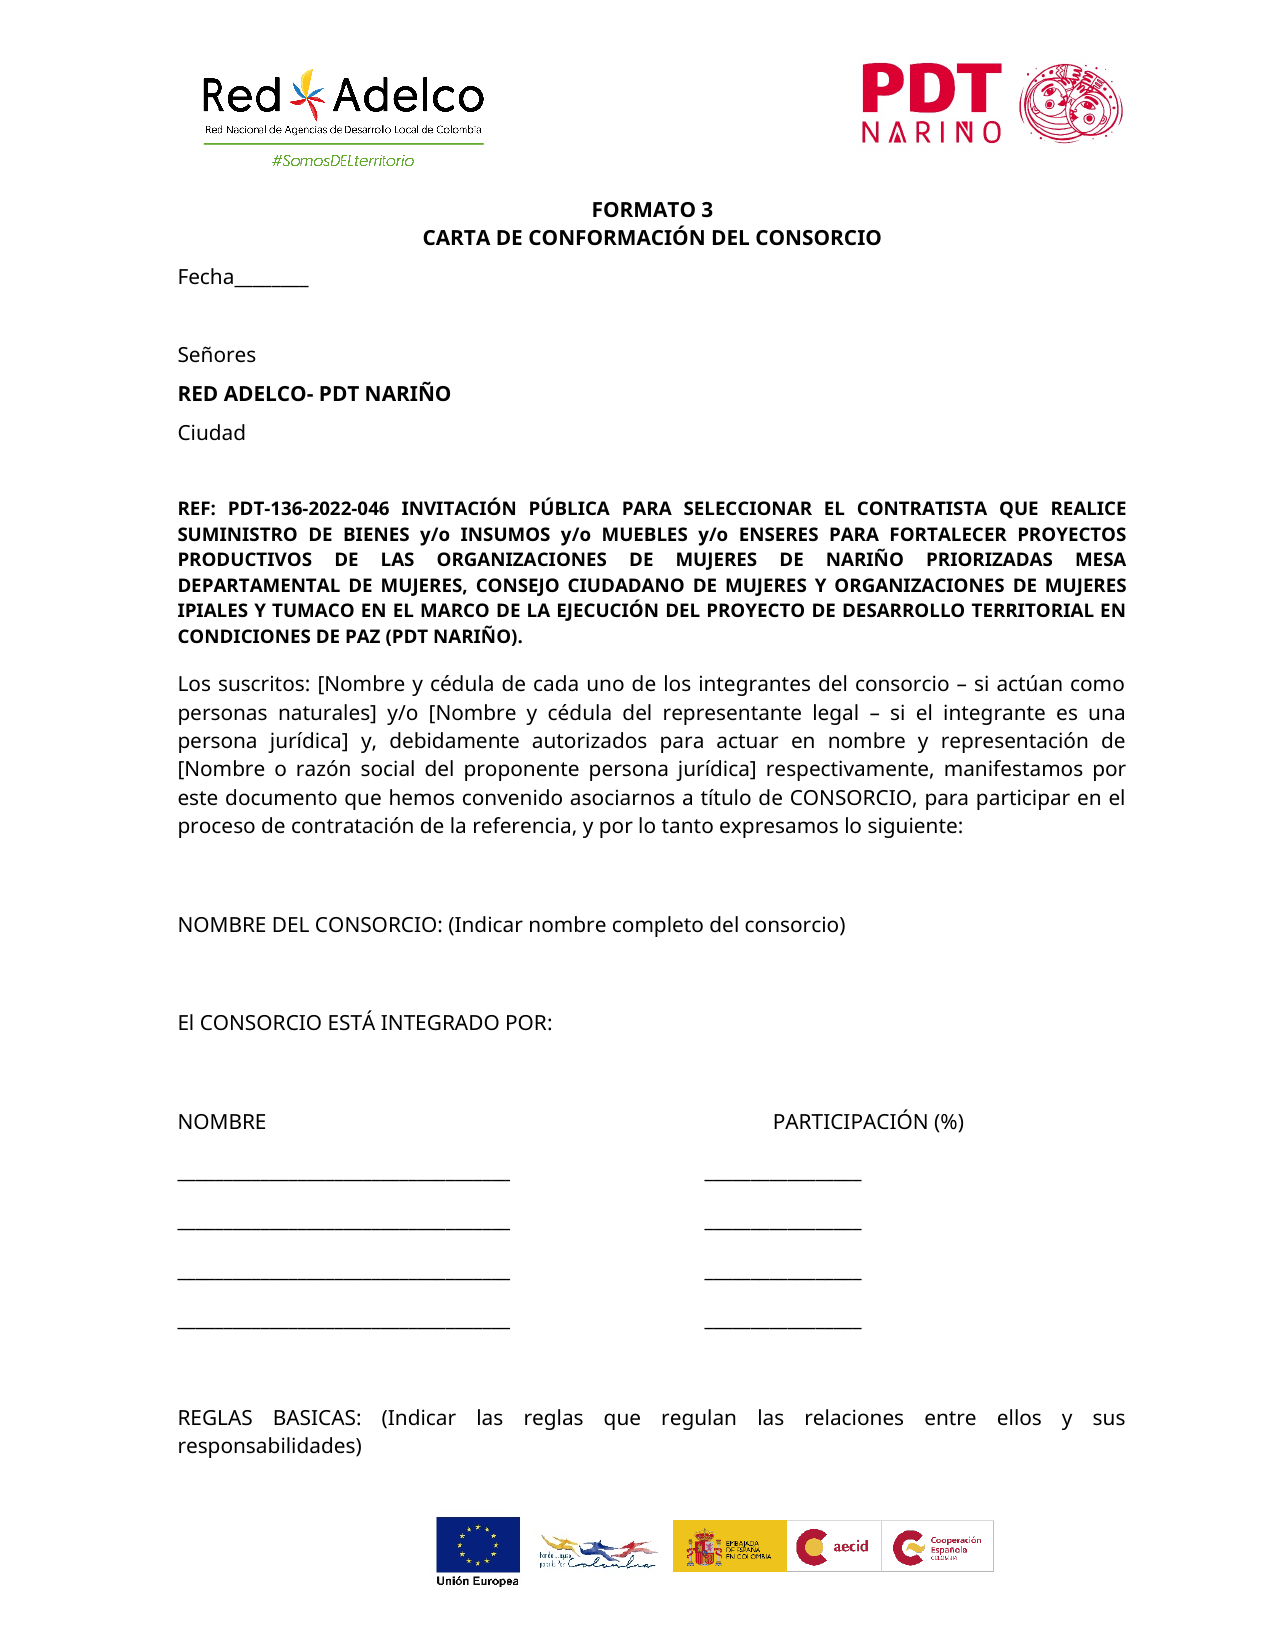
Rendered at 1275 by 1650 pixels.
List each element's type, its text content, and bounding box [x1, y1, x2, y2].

picture [533, 1516, 664, 1582]
text Los suscritos: [Nombre y cédula de cada uno de los integrantes del consorcio – si actúan como personas naturales] y/o [Nombre y cédula del representante legal – si el integrante es una persona jurídica] y, debidamente autorizados para actuar en nombre y representación de [Nombre o razón social del proponente persona jurídica] respectivamente, manifestamos por este documento que hemos convenido asociarnos a título de CONSORCIO, para participar en el proceso de contratación de la referencia, y por lo tanto expresamos lo siguiente: [177, 669, 1127, 840]
picture [673, 1520, 994, 1572]
text NOMBRE DEL CONSORCIO: (Indicar nombre completo del consorcio) [177, 910, 1127, 938]
text FORMATO 3 [177, 195, 1127, 223]
text Señores [177, 340, 1127, 368]
text ____________________________________ _________________ [177, 1255, 1127, 1283]
text RED ADELCO- PDT NARIÑO [177, 379, 1127, 407]
text REF: PDT-136-2022-046 INVITACIÓN PÚBLICA PARA SELECCIONAR EL CONTRATISTA QUE REALICE SUMINISTRO DE BIENES y/o INSUMOS y/o MUEBLES y/o ENSERES PARA FORTALECER PROYECTOS PRODUCTIVOS DE LAS ORGANIZACIONES DE MUJERES DE NARIÑO PRIORIZADAS MESA DEPARTAMENTAL DE MUJERES, CONSEJO CIUDADANO DE MUJERES Y ORGANIZACIONES DE MUJERES IPIALES Y TUMACO EN EL MARCO DE LA EJECUCIÓN DEL PROYECTO DE DESARROLLO TERRITORIAL EN CONDICIONES DE PAZ (PDT NARIÑO). [177, 495, 1127, 648]
text ____________________________________ _________________ [177, 1206, 1127, 1234]
picture [854, 53, 1128, 153]
picture [177, 61, 507, 177]
text REGLAS BASICAS: (Indicar las reglas que regulan las relaciones entre ellos y sus responsabilidades) [177, 1403, 1127, 1459]
text Ciudad [177, 418, 1127, 446]
text NOMBRE PARTICIPACIÓN (%) [177, 1107, 1127, 1136]
text El CONSORCIO ESTÁ INTEGRADO POR: [177, 1008, 1127, 1037]
text ____________________________________ _________________ [177, 1156, 1127, 1185]
text ____________________________________ _________________ [177, 1304, 1127, 1333]
picture [429, 1506, 528, 1591]
text Fecha________ [177, 262, 1127, 291]
text CARTA DE CONFORMACIÓN DEL CONSORCIO [177, 223, 1127, 252]
